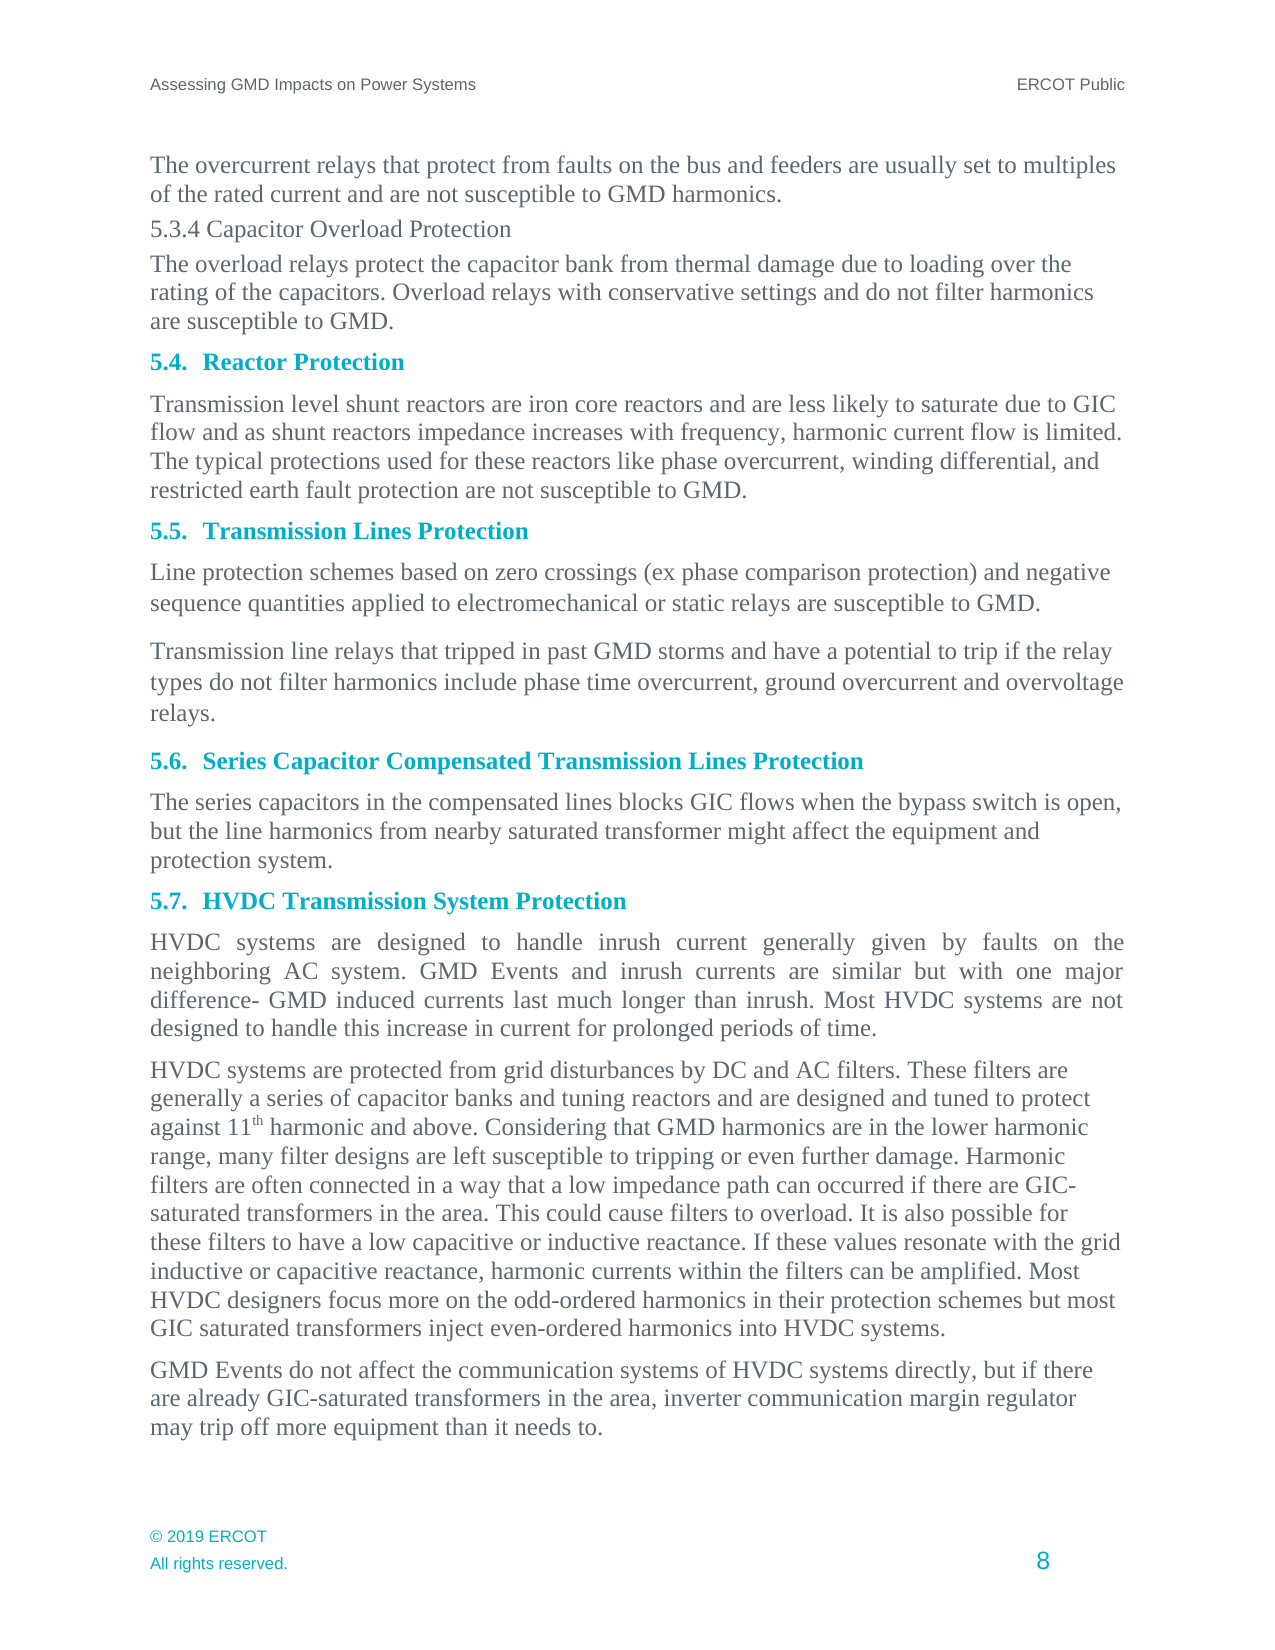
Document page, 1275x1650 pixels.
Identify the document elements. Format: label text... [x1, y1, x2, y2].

text HVDC systems are designed to handle inrush current generally given by faults on the neighboring AC system. GMD Events and inrush currents are similar but with one major difference- GMD induced currents last much longer than inrush. Most HVDC systems are not designed to handle this increase in current for prolonged periods of time. [150, 927, 1125, 1042]
subtitle HVDC Transmission System Protection [150, 886, 1125, 915]
text Line protection schemes based on zero crossings (ex phase comparison protection) and negative sequence quantities applied to electromechanical or static relays are susceptible to GMD. [150, 557, 1125, 617]
text HVDC systems are protected from grid disturbances by DC and AC filters. These filters are generally a series of capacitor banks and tuning reactors and are designed and tuned to protect against 11th harmonic and above. Considering that GMD harmonics are in the lower harmonic range, many filter designs are left susceptible to tripping or even further damage. Harmonic filters are often connected in a way that a low impedance path can occurred if there are GIC-saturated transformers in the area. This could cause filters to overload. It is also possible for these filters to have a low capacitive or inductive reactance. If these values resonate with the grid inductive or capacitive reactance, harmonic currents within the filters can be amplified. Most HVDC designers focus more on the odd-ordered harmonics in their protection schemes but most GIC saturated transformers inject even-ordered harmonics into HVDC systems. [150, 1055, 1125, 1342]
text The overcurrent relays that protect from faults on the bus and feeders are usually set to multiples of the rated current and are not susceptible to GMD harmonics. [150, 150, 1125, 207]
text The overload relays protect the capacitor bank from thermal damage due to loading over the rating of the capacitors. Overload relays with conservative settings and do not filter harmonics are susceptible to GMD. [150, 249, 1125, 335]
subtitle Transmission Lines Protection [150, 516, 1125, 545]
text The series capacitors in the compensated lines blocks GIC flows when the bypass switch is open, but the line harmonics from nearby saturated transformer might affect the equipment and protection system. [150, 787, 1125, 873]
text Transmission level shunt reactors are iron core reactors and are less likely to saturate due to GIC flow and as shunt reactors impedance increases with frequency, harmonic current flow is limited. The typical protections used for these reactors like phase overcurrent, winding differential, and restricted earth fault protection are not susceptible to GMD. [150, 389, 1125, 504]
text 5.3.4 Capacitor Overload Protection [150, 214, 1125, 242]
text Transmission line relays that tripped in past GMD storms and have a potential to trip if the relay types do not filter harmonics include phase time overcurrent, ground overcurrent and overvoltage relays. [150, 636, 1125, 727]
subtitle Series Capacitor Compensated Transmission Lines Protection [150, 746, 1125, 775]
text GMD Events do not affect the communication systems of HVDC systems directly, but if there are already GIC-saturated transformers in the area, inverter communication margin regulator may trip off more equipment than it needs to. [150, 1355, 1125, 1441]
subtitle Reactor Protection [150, 347, 1125, 376]
